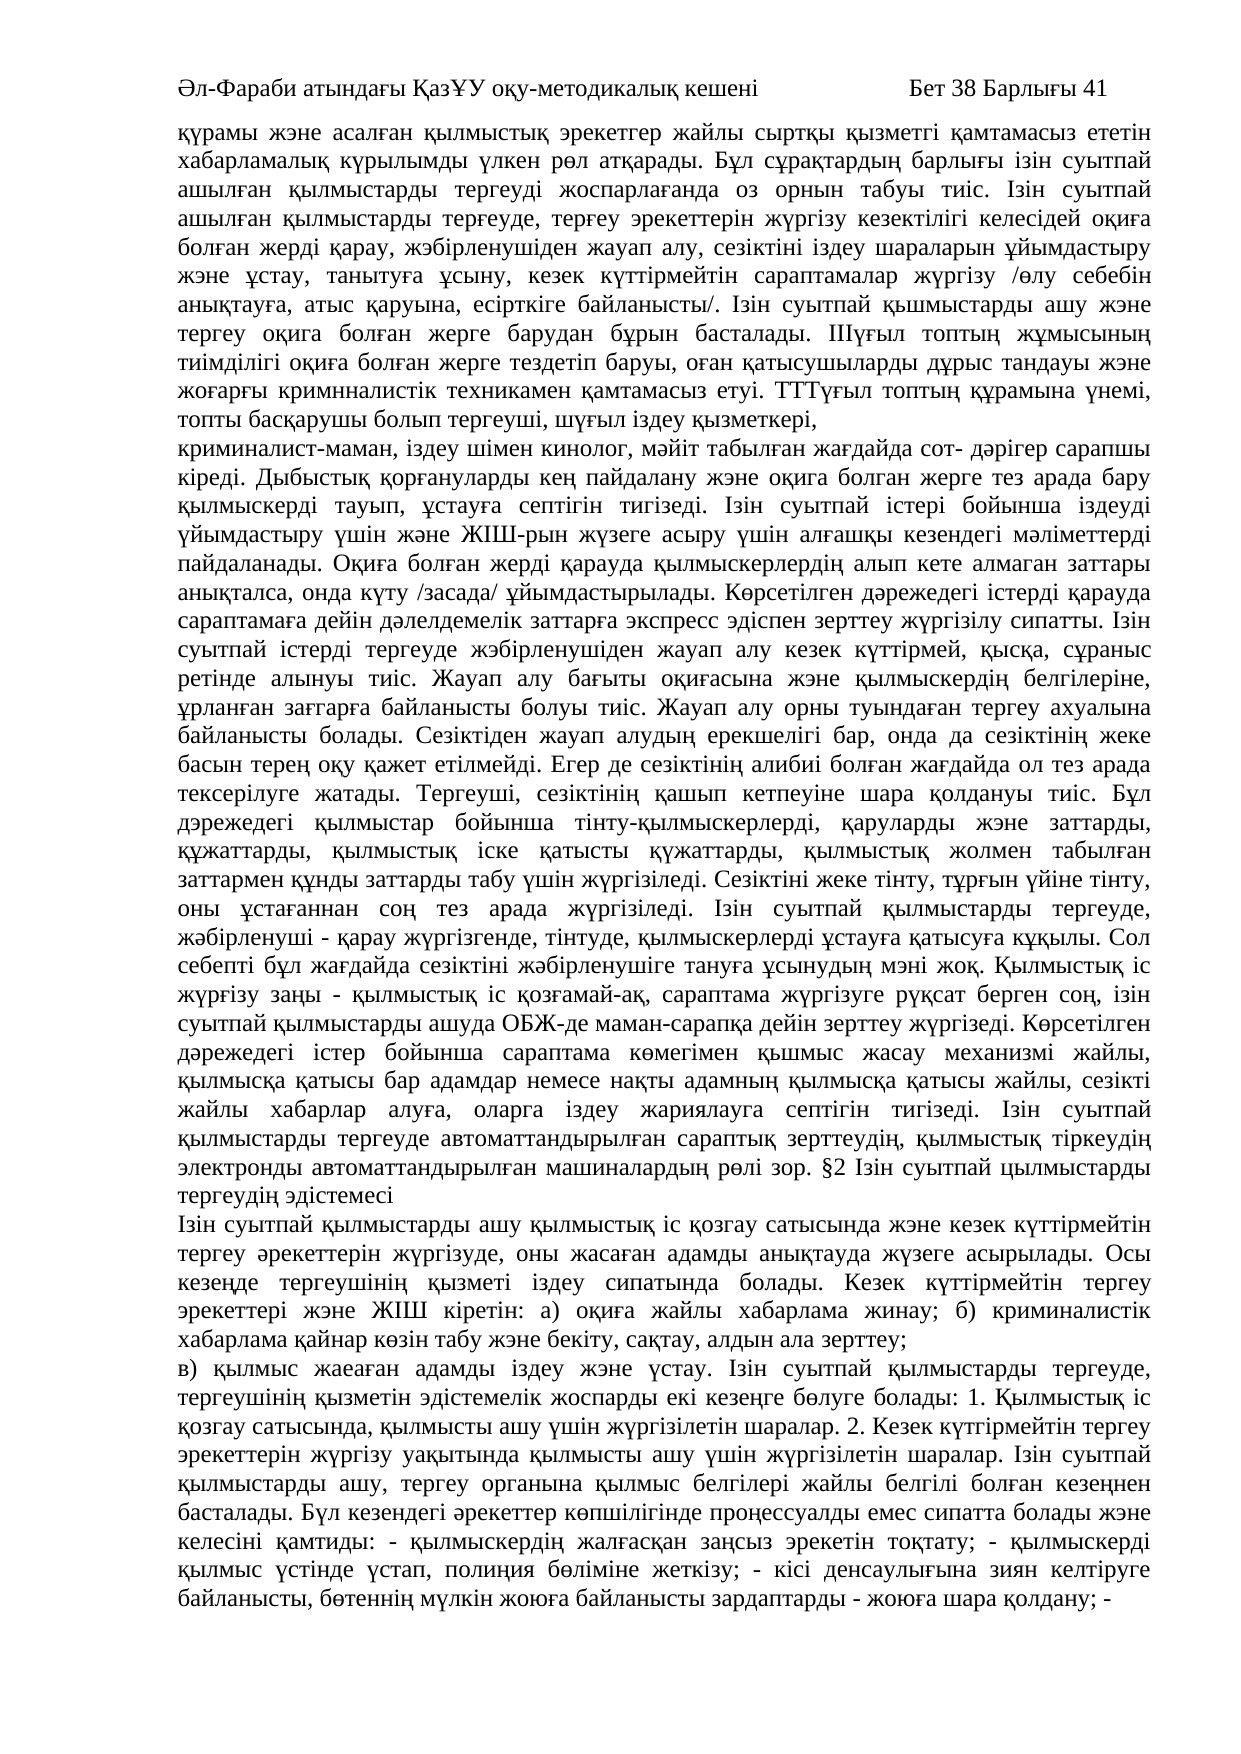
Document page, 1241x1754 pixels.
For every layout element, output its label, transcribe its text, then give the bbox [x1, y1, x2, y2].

text криминалист-маман, іздеу шімен кинолог, мәйіт табылған жағдайда сот- дәрігер сарапшы кіреді. Дыбыстық қорғануларды кең пайдалану жэне оқига болган жерге тез арада бару қылмыскерді тауып, ұстауға септігін тигізеді. Ізін суытпай істері бойынша іздеуді үйымдастыру үшін және ЖІШ-рын жүзеге асыру үшін алғашқы кезендегі мәліметтерді пайдаланады. Оқиға болған жерді қарауда қылмыскерлердің алып кете алмаган заттары анықталса, онда күту /засада/ ұйымдастырылады. Көрсетілген дәрежедегі істерді қарауда сараптамаға дейін дәлелдемелік заттарға экспресс эдіспен зерттеу жүргізілу сипатты. Ізін суытпай істерді тергеуде жэбірленушіден жауап алу кезек күттірмей, қысқа, сұраныс ретінде алынуы тиіс. Жауап алу бағыты оқиғасына жэне қылмыскердің белгілеріне, ұрланған зағгарға байланысты болуы тиіс. Жауап алу орны туындаған тергеу ахуалына байланысты болады. Сезіктіден жауап алудың ерекшелігі бар, онда да сезіктінің жеке басын терең оқу қажет етілмейді. Егер де сезіктінің алибиі болған жағдайда ол тез арада тексерілуге жатады. Тергеуші, сезіктінің қашып кетпеуіне шара қолдануы тиіс. Бұл дэрежедегі қылмыстар бойынша тінту-қылмыскерлерді, қаруларды жэне заттарды, құжаттарды, қылмыстық іске қатысты қүжаттарды, қылмыстық жолмен табылған заттармен құнды заттарды табу үшін жүргізіледі. Сезіктіні жеке тінту, тұрғын үйіне тінту, оны ұстағаннан соң тез арада жүргізіледі. Ізін суытпай қылмыстарды тергеуде, жәбірленуші - қарау жүргізгенде, тінтуде, қылмыскерлерді ұстауға қатысуға кұқылы. Сол себепті бұл жағдайда сезіктіні жәбірленушіге тануға ұсынудың мэні жоқ. Қылмыстық іс жүрғізу заңы - қылмыстық іс қозғамай-ақ, сараптама жүргізуге рүқсат берген соң, ізін суытпай қылмыстарды ашуда ОБЖ-де маман-сарапқа дейін зерттеу жүргізеді. Көрсетілген дәрежедегі істер бойынша сараптама көмегімен қьшмыс жасау механизмі жайлы, қылмысқа қатысы бар адамдар немесе нақты адамның қылмысқа қатысы жайлы, сезікті жайлы хабарлар алуға, оларга іздеу жариялауга септігін тигізеді. Ізін суытпай қылмыстарды тергеуде автоматтандырылған сараптық зерттеудің, қылмыстық тіркеудің электронды автоматтандырылған машиналардың рөлі зор. §2 Ізін суытпай цылмыстарды тергеудің эдістемесі [177, 433, 1152, 1209]
text в) қылмыс жаеаған адамды іздеу жэне үстау. Ізін суытпай қылмыстарды тергеуде, тергеушінің қызметін эдістемелік жоспарды екі кезеңге бөлуге болады: 1. Қылмыстық іс қозгау сатысында, қылмысты ашу үшін жүргізілетін шаралар. 2. Кезек күтгірмейтін тергеу эрекеттерін жүргізу уақытында қылмысты ашу үшін жүргізілетін шаралар. Ізін суытпай қылмыстарды ашу, тергеу органына қылмыс белгілері жайлы белгілі болған кезеңнен басталады. Бүл кезендегі әрекеттер көпшілігінде проңессуалды емес сипатта болады жэне келесіні қамтиды: - қылмыскердің жалғасқан заңсыз эрекетін тоқтату; - қылмыскерді қылмыс үстінде үстап, полиңия бөліміне жеткізу; - кісі денсаулығына зиян келтіруге байланысты, бөтеннің мүлкін жоюға байланысты зардаптарды - жоюға шара қолдану; - [177, 1353, 1152, 1612]
text Ізін суытпай қылмыстарды ашу қылмыстық іс қозгау сатысында жэне кезек күттірмейтін тергеу әрекеттерін жүргізуде, оны жасаған адамды анықтауда жүзеге асырылады. Осы кезеңде тергеушінің қызметі іздеу сипатында болады. Кезек күттірмейтін тергеу эрекеттері жэне ЖІШ кіретін: а) оқиға жайлы хабарлама жинау; б) криминалистік хабарлама қайнар көзін табу жэне бекіту, сақтау, алдын ала зерттеу; [177, 1209, 1152, 1353]
text қүрамы жэне асалған қылмыстық эрекетгер жайлы сыртқы қызметгі қамтамасыз ететін хабарламалық күрылымды үлкен рөл атқарады. Бұл сұрақтардың барлығы ізін суытпай ашылған қылмыстарды тергеуді жоспарлағанда оз орнын табуы тиіс. Ізін суытпай ашылған қылмыстарды терғеуде, терғеу эрекеттерін жүргізу кезектілігі келесідей оқиға болған жерді қарау, жэбірленушіден жауап алу, сезіктіні іздеу шараларын ұйымдастыру жэне ұстау, танытуға ұсыну, кезек күттірмейтін сараптамалар жүргізу /өлу себебін анықтауға, атыс қаруына, есірткіге байланысты/. Ізін суытпай қьшмыстарды ашу жэне тергеу оқига болған жерге барудан бұрын басталады. ІІІүғыл топтың жұмысының тиімділігі оқиға болған жерге тездетіп баруы, оған қатысушыларды дұрыс тандауы жэне жоғарғы кримнналистік техникамен қамтамасыз етуі. ТТТүғыл топтың құрамына үнемі, топты басқарушы болып тергеуші, шүғыл іздеу қызметкері, [177, 117, 1152, 433]
